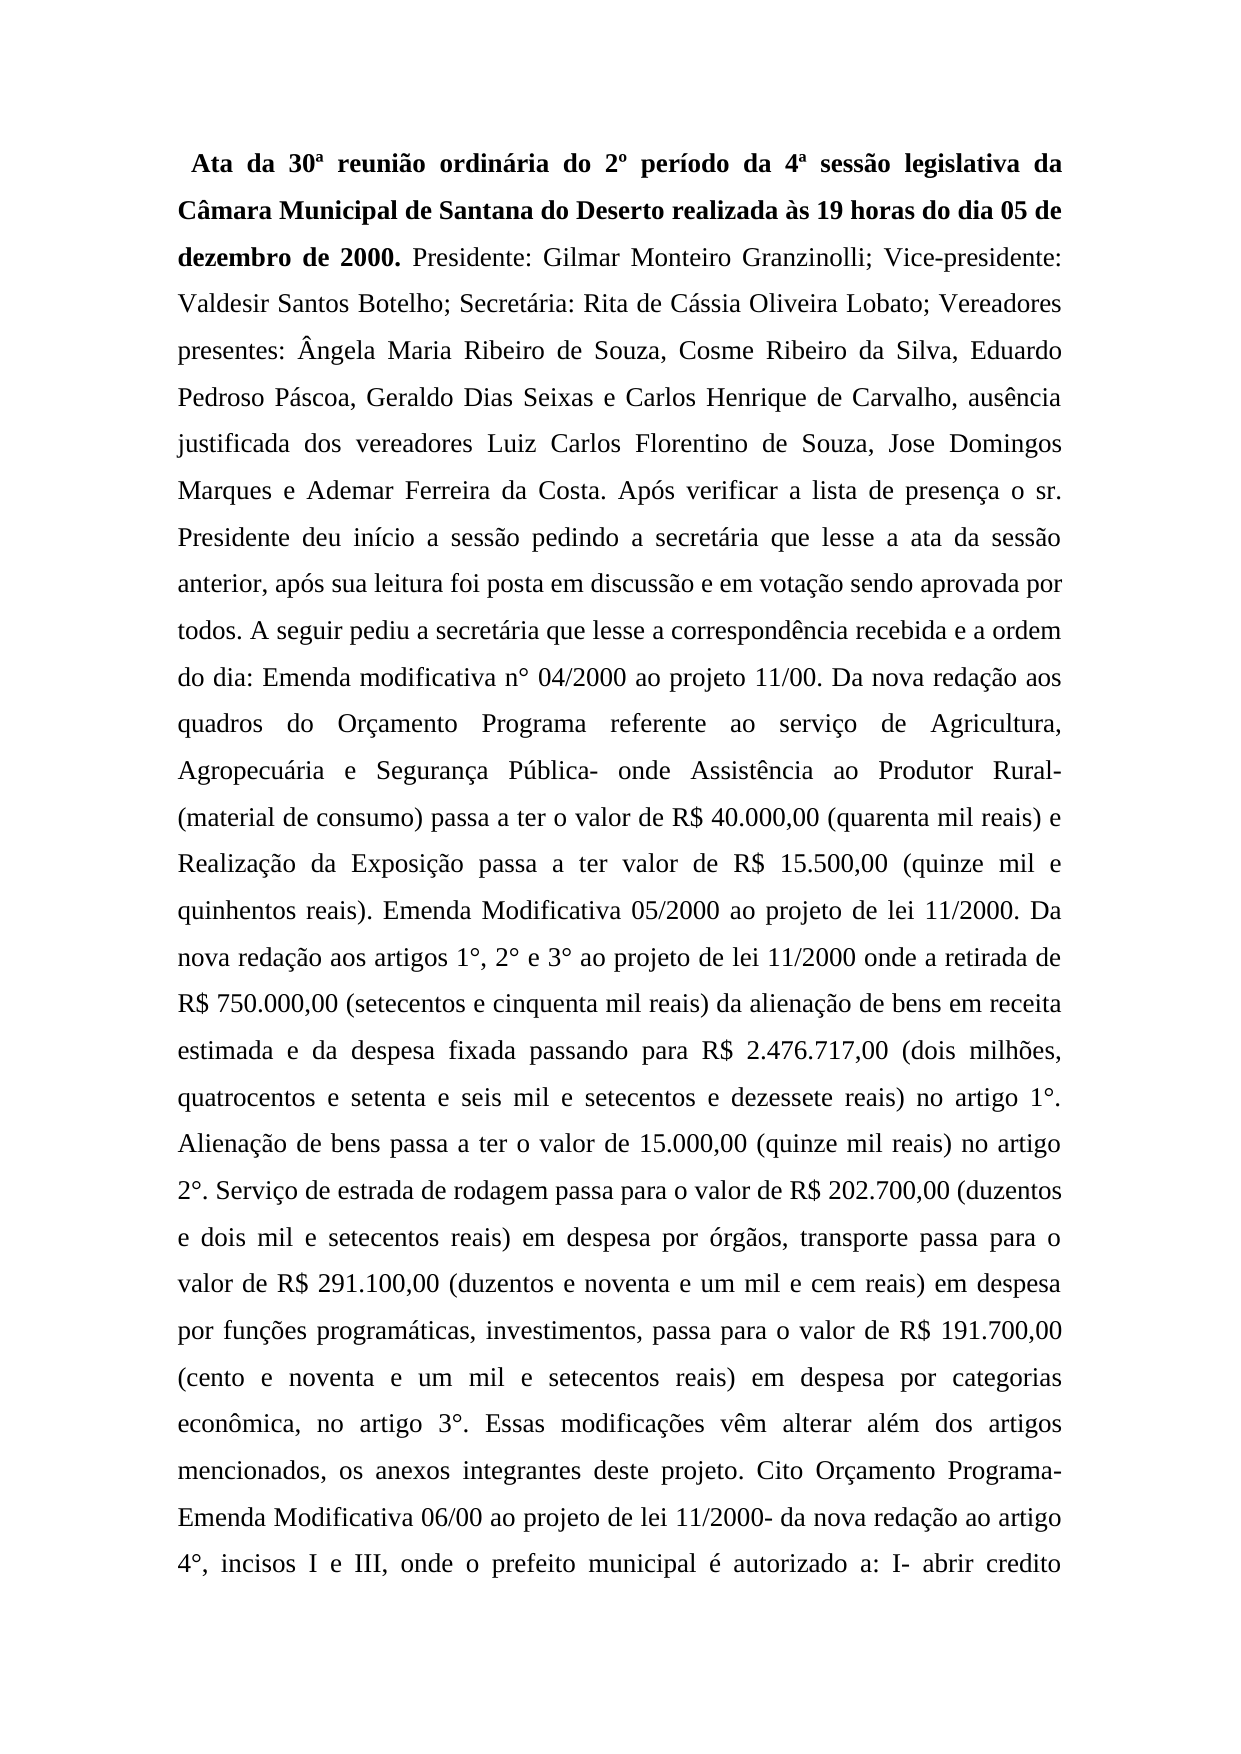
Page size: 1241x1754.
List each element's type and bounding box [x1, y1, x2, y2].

text [177, 148, 1063, 1579]
